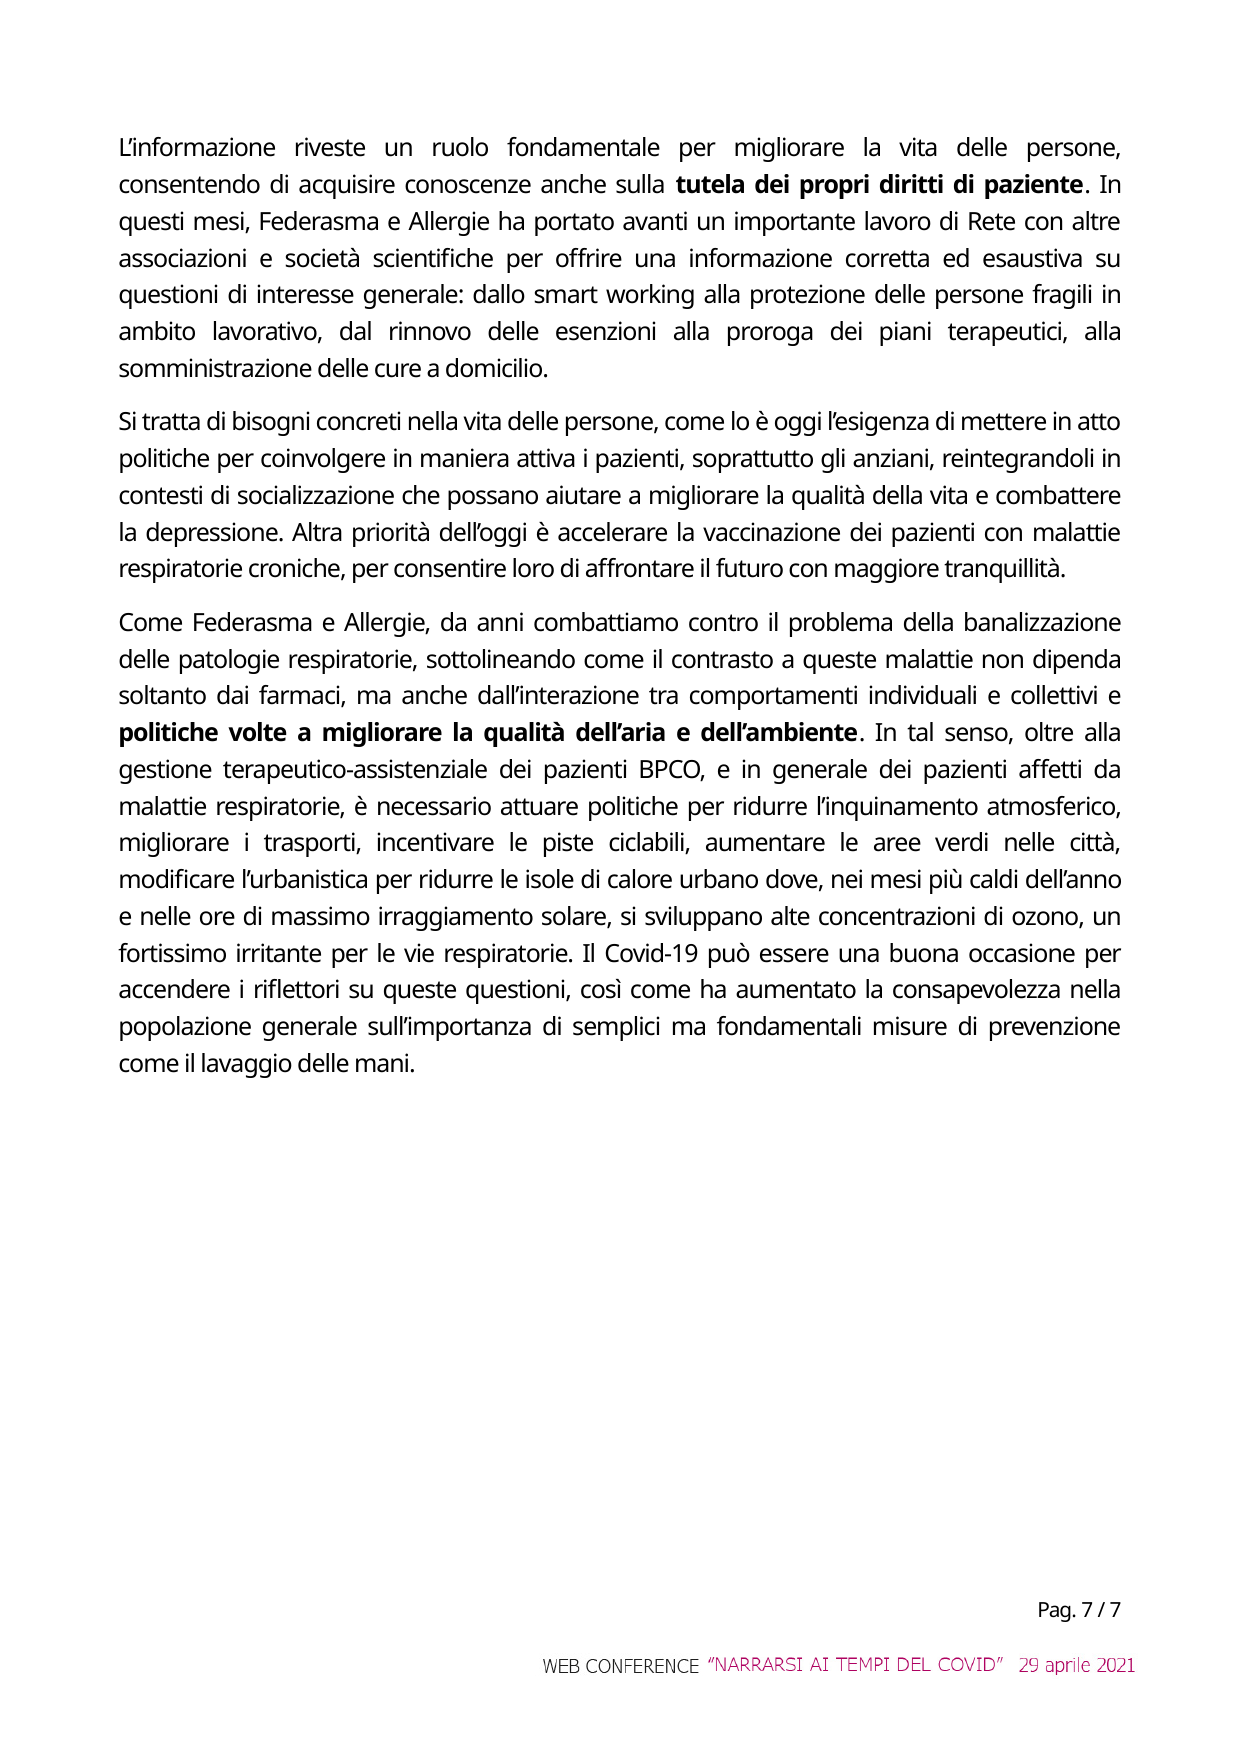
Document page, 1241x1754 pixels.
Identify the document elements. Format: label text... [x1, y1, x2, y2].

picture [535, 1650, 1007, 1678]
text L’informazione riveste un ruolo fondamentale per migliorare la vita delle persone, consentendo di acquisire conoscenze anche sulla tutela dei propri diritti di paziente. In questi mesi, Federasma e Allergie ha portato avanti un importante lavoro di Rete con altre associazioni e società scientifiche per offrire una informazione corretta ed esaustiva su questioni di interesse generale: dallo smart working alla protezione delle persone fragili in ambito lavorativo, dal rinnovo delle esenzioni alla proroga dei piani terapeutici, alla somministrazione delle cure a domicilio. [118, 130, 1122, 384]
text Come Federasma e Allergie, da anni combattiamo contro il problema della banalizzazione delle patologie respiratorie, sottolineando come il contrasto a queste malattie non dipenda soltanto dai farmaci, ma anche dall’interazione tra comportamenti individuali e collettivi e politiche volte a migliorare la qualità dell’aria e dell’ambiente. In tal senso, oltre alla gestione terapeutico-assistenziale dei pazienti BPCO, e in generale dei pazienti affetti da malattie respiratorie, è necessario attuare politiche per ridurre l’inquinamento atmosferico, migliorare i trasporti, incentivare le piste ciclabili, aumentare le aree verdi nelle città, modificare l’urbanistica per ridurre le isole di calore urbano dove, nei mesi più caldi dell’anno e nelle ore di massimo irraggiamento solare, si sviluppano alte concentrazioni di ozono, un fortissimo irritante per le vie respiratorie. Il Covid-19 può essere una buona occasione per accendere i riflettori su queste questioni, così come ha aumentato la consapevolezza nella popolazione generale sull’importanza di semplici ma fondamentali misure di prevenzione come il lavaggio delle mani. [118, 604, 1122, 1080]
picture [1014, 1653, 1139, 1679]
text Si tratta di bisogni concreti nella vita delle persone, come lo è oggi l’esigenza di mettere in atto politiche per coinvolgere in maniera attiva i pazienti, soprattutto gli anziani, reintegrandoli in contesti di socializzazione che possano aiutare a migliorare la qualità della vita e combattere la depressione. Altra priorità dell’oggi è accelerare la vaccinazione dei pazienti con malattie respiratorie croniche, per consentire loro di affrontare il futuro con maggiore tranquillità. [118, 404, 1122, 585]
